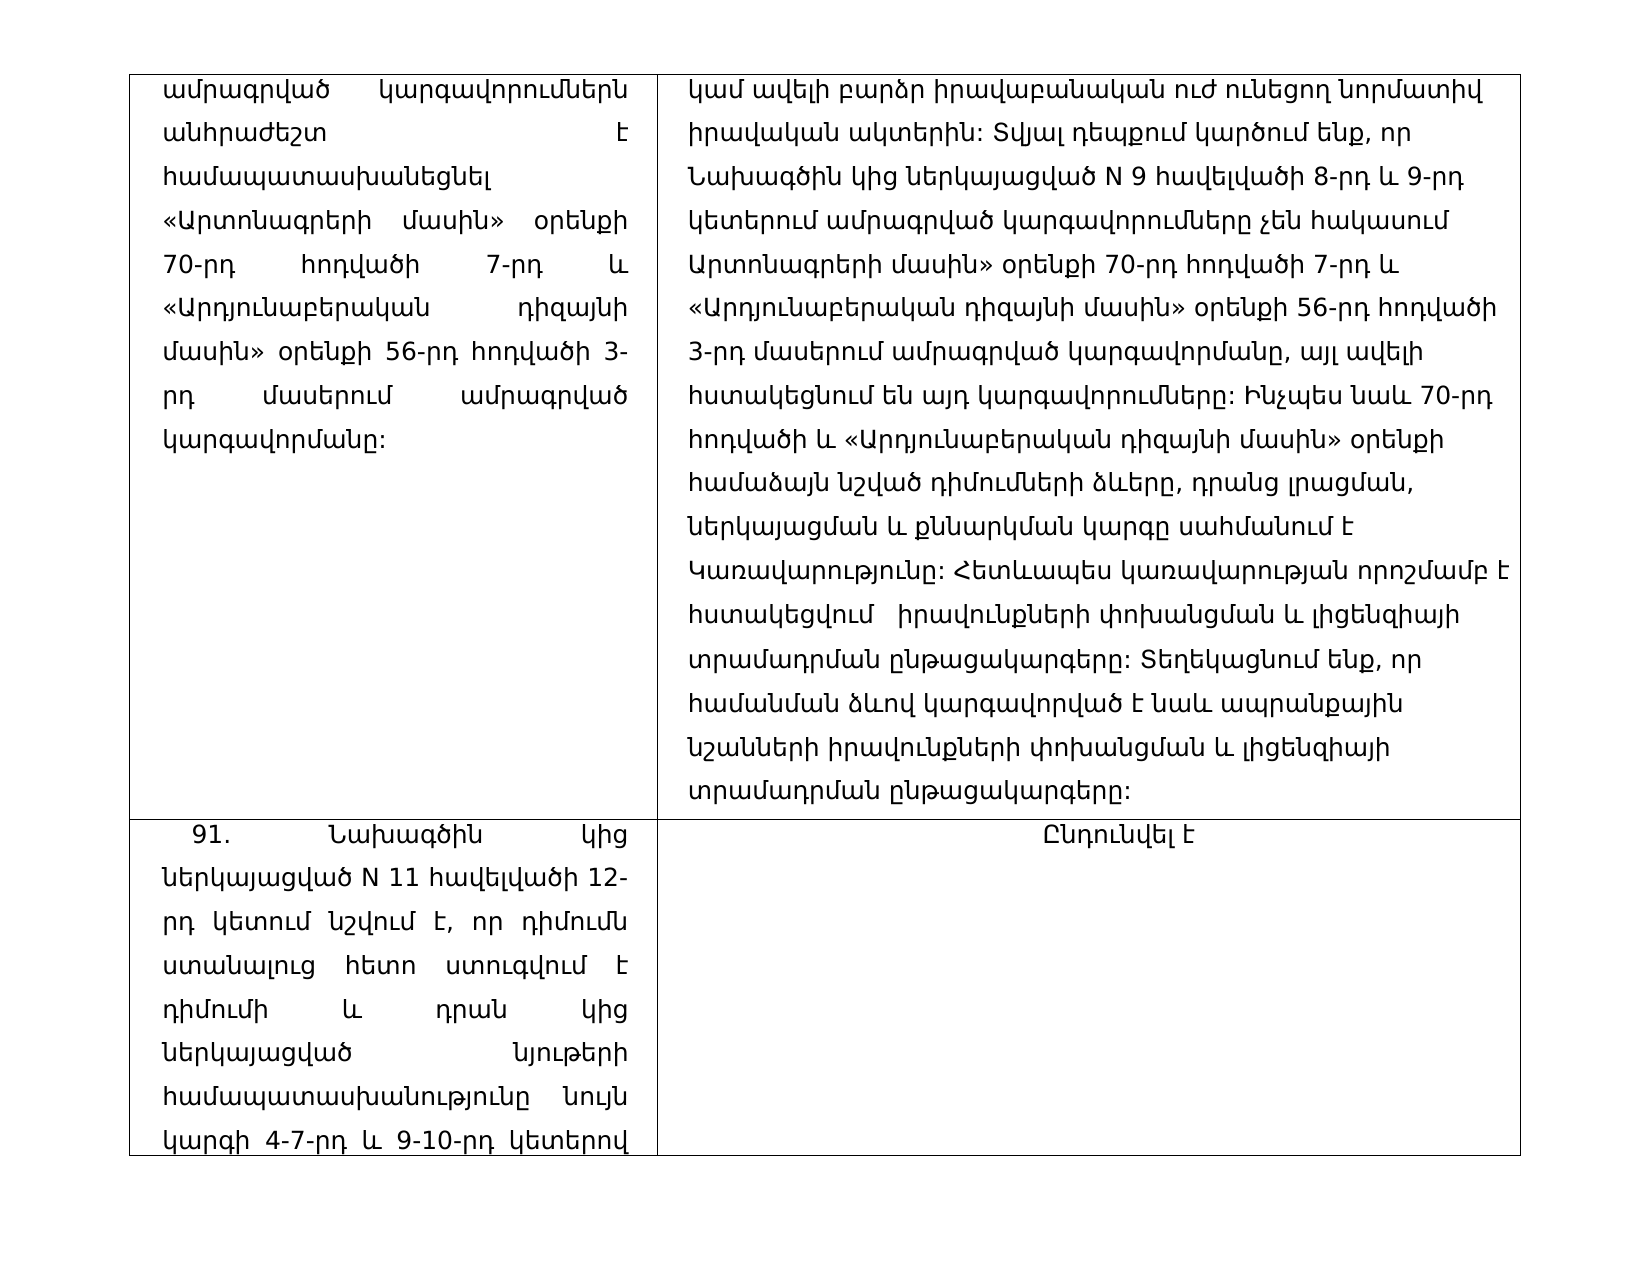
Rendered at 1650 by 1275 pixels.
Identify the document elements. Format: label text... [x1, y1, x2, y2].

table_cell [130, 75, 657, 819]
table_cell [658, 75, 1520, 819]
table_cell Ընդունվել է [658, 820, 1520, 1155]
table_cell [130, 820, 657, 1155]
